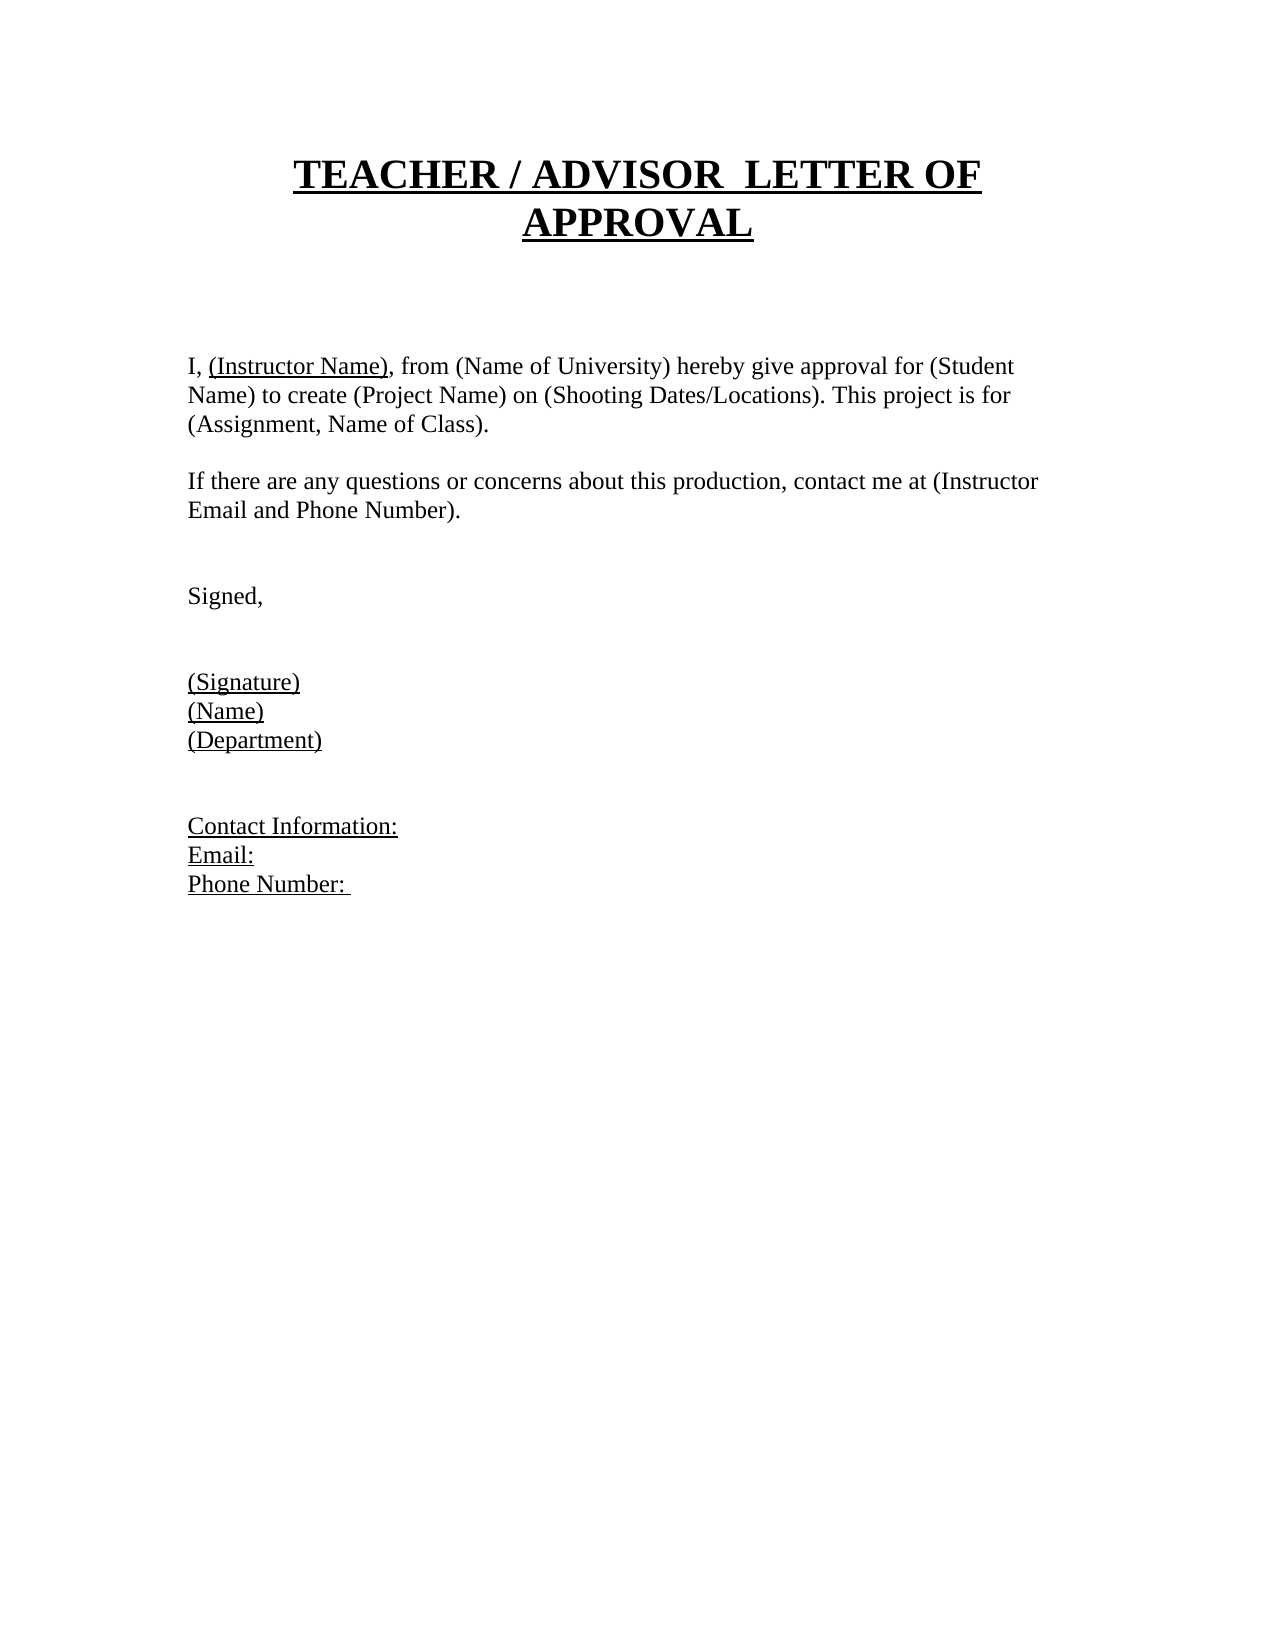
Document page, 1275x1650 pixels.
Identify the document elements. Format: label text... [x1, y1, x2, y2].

text Email: [187, 840, 1087, 869]
text (Name) [187, 696, 1087, 725]
text (Signature) [187, 667, 1087, 696]
text TEACHER / ADVISOR LETTER OF APPROVAL [187, 150, 1087, 246]
text I, (Instructor Name), from (Name of University) hereby give approval for (Student Name) to create (Project Name) on (Shooting Dates/Locations). This project is for (Assignment, Name of Class). [187, 351, 1087, 437]
text Contact Information: [187, 811, 1087, 840]
text (Department) [187, 725, 1087, 754]
text Signed, [187, 581, 1087, 610]
text If there are any questions or concerns about this production, contact me at (Instructor Email and Phone Number). [187, 466, 1087, 524]
text Phone Number: [187, 869, 1087, 897]
